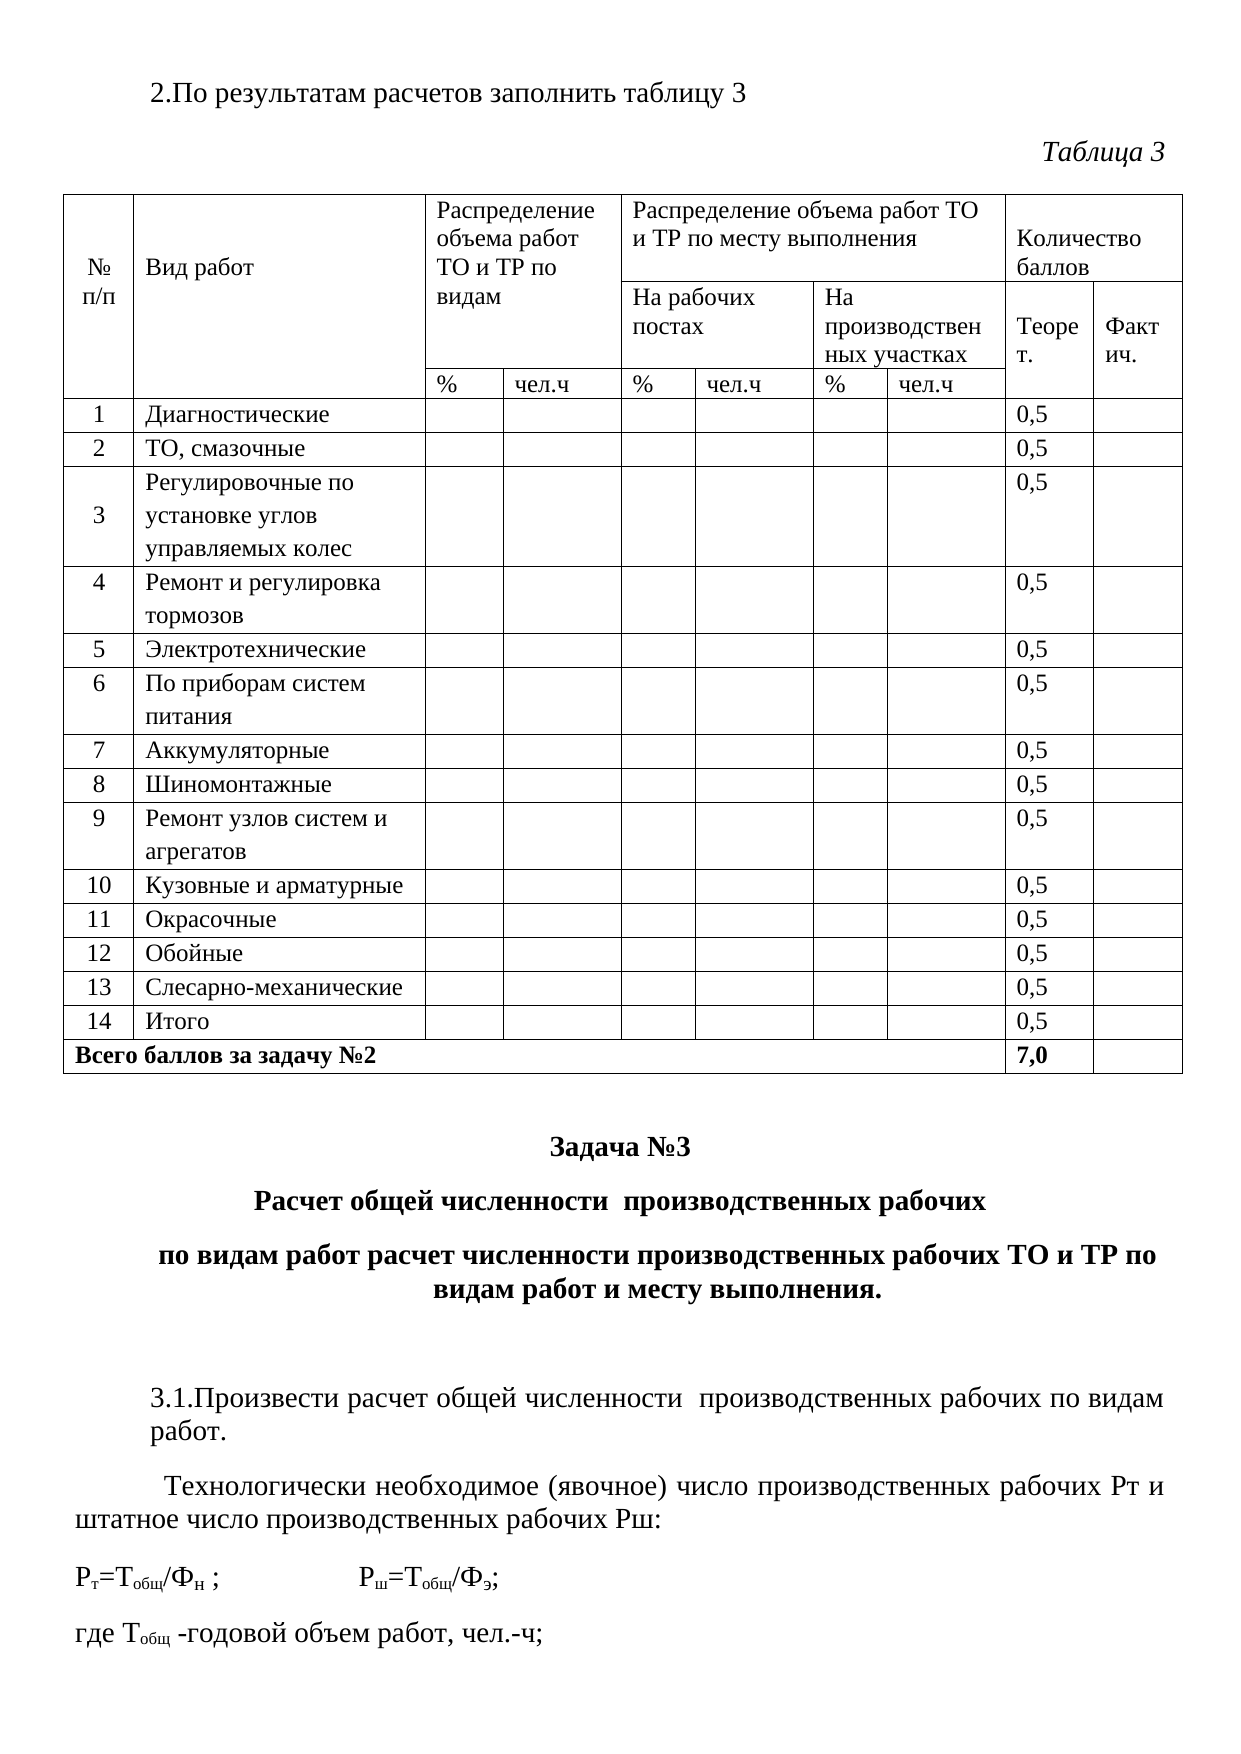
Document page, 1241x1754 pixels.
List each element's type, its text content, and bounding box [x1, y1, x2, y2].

table_cell [814, 938, 887, 971]
table_cell [504, 1006, 621, 1039]
table_cell 3 [64, 467, 133, 566]
table_cell [622, 467, 695, 566]
table_cell [888, 904, 1005, 937]
table_cell [814, 634, 887, 667]
table_cell [504, 938, 621, 971]
table_cell 6 [64, 668, 133, 734]
table_cell % [622, 369, 695, 398]
table_cell [814, 1006, 887, 1039]
table_cell % [814, 369, 887, 398]
table_cell 0,5 [1006, 668, 1093, 734]
table_cell [814, 467, 887, 566]
table_cell [622, 634, 695, 667]
table_cell Аккумуляторные [134, 735, 425, 768]
table_cell 13 [64, 972, 133, 1005]
table_cell [1094, 735, 1182, 768]
table_cell [814, 399, 887, 432]
table_cell [696, 904, 813, 937]
table_cell 0,5 [1006, 735, 1093, 768]
table_cell Окрасочные [134, 904, 425, 937]
text Задача №3 [75, 1129, 1165, 1162]
table_cell [696, 769, 813, 802]
table_cell [888, 567, 1005, 633]
table_cell [1094, 567, 1182, 633]
table_header Распределение объема работ ТО и ТР по видам [426, 195, 621, 368]
table_cell [504, 870, 621, 903]
table_cell чел.ч [888, 369, 1005, 398]
table_cell [426, 467, 503, 566]
table_cell % [426, 369, 503, 398]
table_cell [1094, 972, 1182, 1005]
table_cell [504, 668, 621, 734]
table_cell [1094, 433, 1182, 466]
table_cell 0,5 [1006, 870, 1093, 903]
table_cell [622, 769, 695, 802]
table_cell [1094, 399, 1182, 432]
table_cell [504, 399, 621, 432]
table_cell 14 [64, 1006, 133, 1039]
table_cell [814, 904, 887, 937]
table_cell [1094, 467, 1182, 566]
table_cell 2 [64, 433, 133, 466]
table_cell [696, 1006, 813, 1039]
table_cell [426, 735, 503, 768]
table_cell 0,5 [1006, 634, 1093, 667]
table_cell [696, 803, 813, 869]
table_cell [1094, 634, 1182, 667]
text Рт=Тобщ/Фн ; Рш=Тобщ/Фэ; [75, 1556, 1165, 1594]
table_cell Слесарно-механические [134, 972, 425, 1005]
table_cell [696, 433, 813, 466]
table_cell Обойные [134, 938, 425, 971]
table_cell [1094, 769, 1182, 802]
table_cell 0,5 [1006, 769, 1093, 802]
table_cell 0,5 [1006, 938, 1093, 971]
table_cell 5 [64, 634, 133, 667]
table_cell [696, 735, 813, 768]
table_cell [696, 634, 813, 667]
table_cell 12 [64, 938, 133, 971]
table_cell [426, 668, 503, 734]
table_cell На производственных участках [814, 282, 1005, 368]
table_cell [696, 972, 813, 1005]
table_cell Ремонт и регулировка тормозов [134, 567, 425, 633]
table_cell [696, 567, 813, 633]
table_cell Ремонт узлов систем и агрегатов [134, 803, 425, 869]
table_cell 0,5 [1006, 567, 1093, 633]
text по видам работ расчет численности производственных рабочих ТО и ТР по видам работ и месту выполнения. [150, 1237, 1165, 1304]
table_cell [622, 938, 695, 971]
table_cell [504, 972, 621, 1005]
table_cell [622, 870, 695, 903]
table_cell 11 [64, 904, 133, 937]
table_cell 0,5 [1006, 904, 1093, 937]
table_cell [1094, 1006, 1182, 1039]
table_cell [888, 803, 1005, 869]
table_cell [504, 433, 621, 466]
list 2.По результатам расчетов заполнить таблицу 3 [150, 75, 1165, 108]
table_cell [814, 735, 887, 768]
table_cell [814, 870, 887, 903]
table_cell [888, 735, 1005, 768]
table_cell Электротехнические [134, 634, 425, 667]
table_cell [426, 433, 503, 466]
table_cell [814, 433, 887, 466]
table_cell Фактич. [1094, 282, 1182, 398]
table_cell 0,5 [1006, 972, 1093, 1005]
table_cell [696, 938, 813, 971]
table_cell [622, 399, 695, 432]
table_cell чел.ч [696, 369, 813, 398]
table_cell [622, 433, 695, 466]
table_cell [814, 972, 887, 1005]
table_cell [1094, 870, 1182, 903]
table_cell [622, 904, 695, 937]
table_cell [504, 467, 621, 566]
table_cell [426, 769, 503, 802]
table_cell [504, 634, 621, 667]
table_cell Теорет. [1006, 282, 1093, 398]
table_cell Регулировочные по установке углов управляемых колес [134, 467, 425, 566]
table_cell [814, 769, 887, 802]
table_cell На рабочих постах [622, 282, 813, 368]
table_cell [426, 634, 503, 667]
table_cell [814, 803, 887, 869]
table_cell [888, 399, 1005, 432]
table_cell [622, 1006, 695, 1039]
text где Тобщ -годовой объем работ, чел.-ч; [75, 1615, 1165, 1648]
table_cell [1094, 938, 1182, 971]
table_cell [814, 567, 887, 633]
table_cell [696, 870, 813, 903]
table_cell 4 [64, 567, 133, 633]
table_cell [622, 567, 695, 633]
table_cell [1094, 668, 1182, 734]
table_cell [504, 769, 621, 802]
table_cell [426, 904, 503, 937]
table_cell [1094, 1040, 1182, 1073]
text Технологически необходимое (явочное) число производственных рабочих Рт и штатное число производственных рабочих Рш: [75, 1468, 1165, 1535]
table_cell По приборам систем питания [134, 668, 425, 734]
table_cell [888, 769, 1005, 802]
table_header № п/п [64, 195, 133, 398]
table_cell [504, 567, 621, 633]
table_cell [814, 668, 887, 734]
text Расчет общей численности производственных рабочих [75, 1183, 1165, 1217]
table_cell 0,5 [1006, 803, 1093, 869]
table_cell [426, 938, 503, 971]
table_cell 0,5 [1006, 467, 1093, 566]
list 3.1.Произвести расчет общей численности производственных рабочих по видам работ. [150, 1380, 1165, 1447]
table_cell 0,5 [1006, 1006, 1093, 1039]
table_cell 0,5 [1006, 399, 1093, 432]
table_cell 8 [64, 769, 133, 802]
table_cell [696, 467, 813, 566]
table_cell [696, 399, 813, 432]
table_header Вид работ [134, 195, 425, 398]
table_header Количество баллов [1006, 195, 1182, 281]
text Таблица 3 [75, 134, 1165, 168]
table_cell Всего баллов за задачу №2 [64, 1040, 1005, 1073]
table_cell [426, 803, 503, 869]
table_cell [504, 803, 621, 869]
table_cell [426, 1006, 503, 1039]
table_cell [888, 433, 1005, 466]
table_cell [504, 904, 621, 937]
table_cell [888, 1006, 1005, 1039]
table_cell [888, 938, 1005, 971]
table_cell [622, 803, 695, 869]
table_cell [888, 467, 1005, 566]
table_cell 7,0 [1006, 1040, 1093, 1073]
table_cell [888, 870, 1005, 903]
table_cell Кузовные и арматурные [134, 870, 425, 903]
table_cell 7 [64, 735, 133, 768]
table_cell [1094, 803, 1182, 869]
table_header Распределение объема работ ТО и ТР по месту выполнения [622, 195, 1005, 281]
table_cell Диагностические [134, 399, 425, 432]
table_cell Итого [134, 1006, 425, 1039]
table_cell [888, 972, 1005, 1005]
table_cell [622, 972, 695, 1005]
table_cell [426, 399, 503, 432]
table_cell [426, 972, 503, 1005]
table_cell [504, 735, 621, 768]
table_cell [888, 634, 1005, 667]
table_cell 10 [64, 870, 133, 903]
table_cell [622, 668, 695, 734]
table_cell [622, 735, 695, 768]
table_cell 9 [64, 803, 133, 869]
table_cell 0,5 [1006, 433, 1093, 466]
table_cell [1094, 904, 1182, 937]
table_cell [888, 668, 1005, 734]
table_cell 1 [64, 399, 133, 432]
table_cell чел.ч [504, 369, 621, 398]
table_cell [696, 668, 813, 734]
table_cell ТО, смазочные [134, 433, 425, 466]
table_cell Шиномонтажные [134, 769, 425, 802]
table_cell [426, 567, 503, 633]
table_cell [426, 870, 503, 903]
